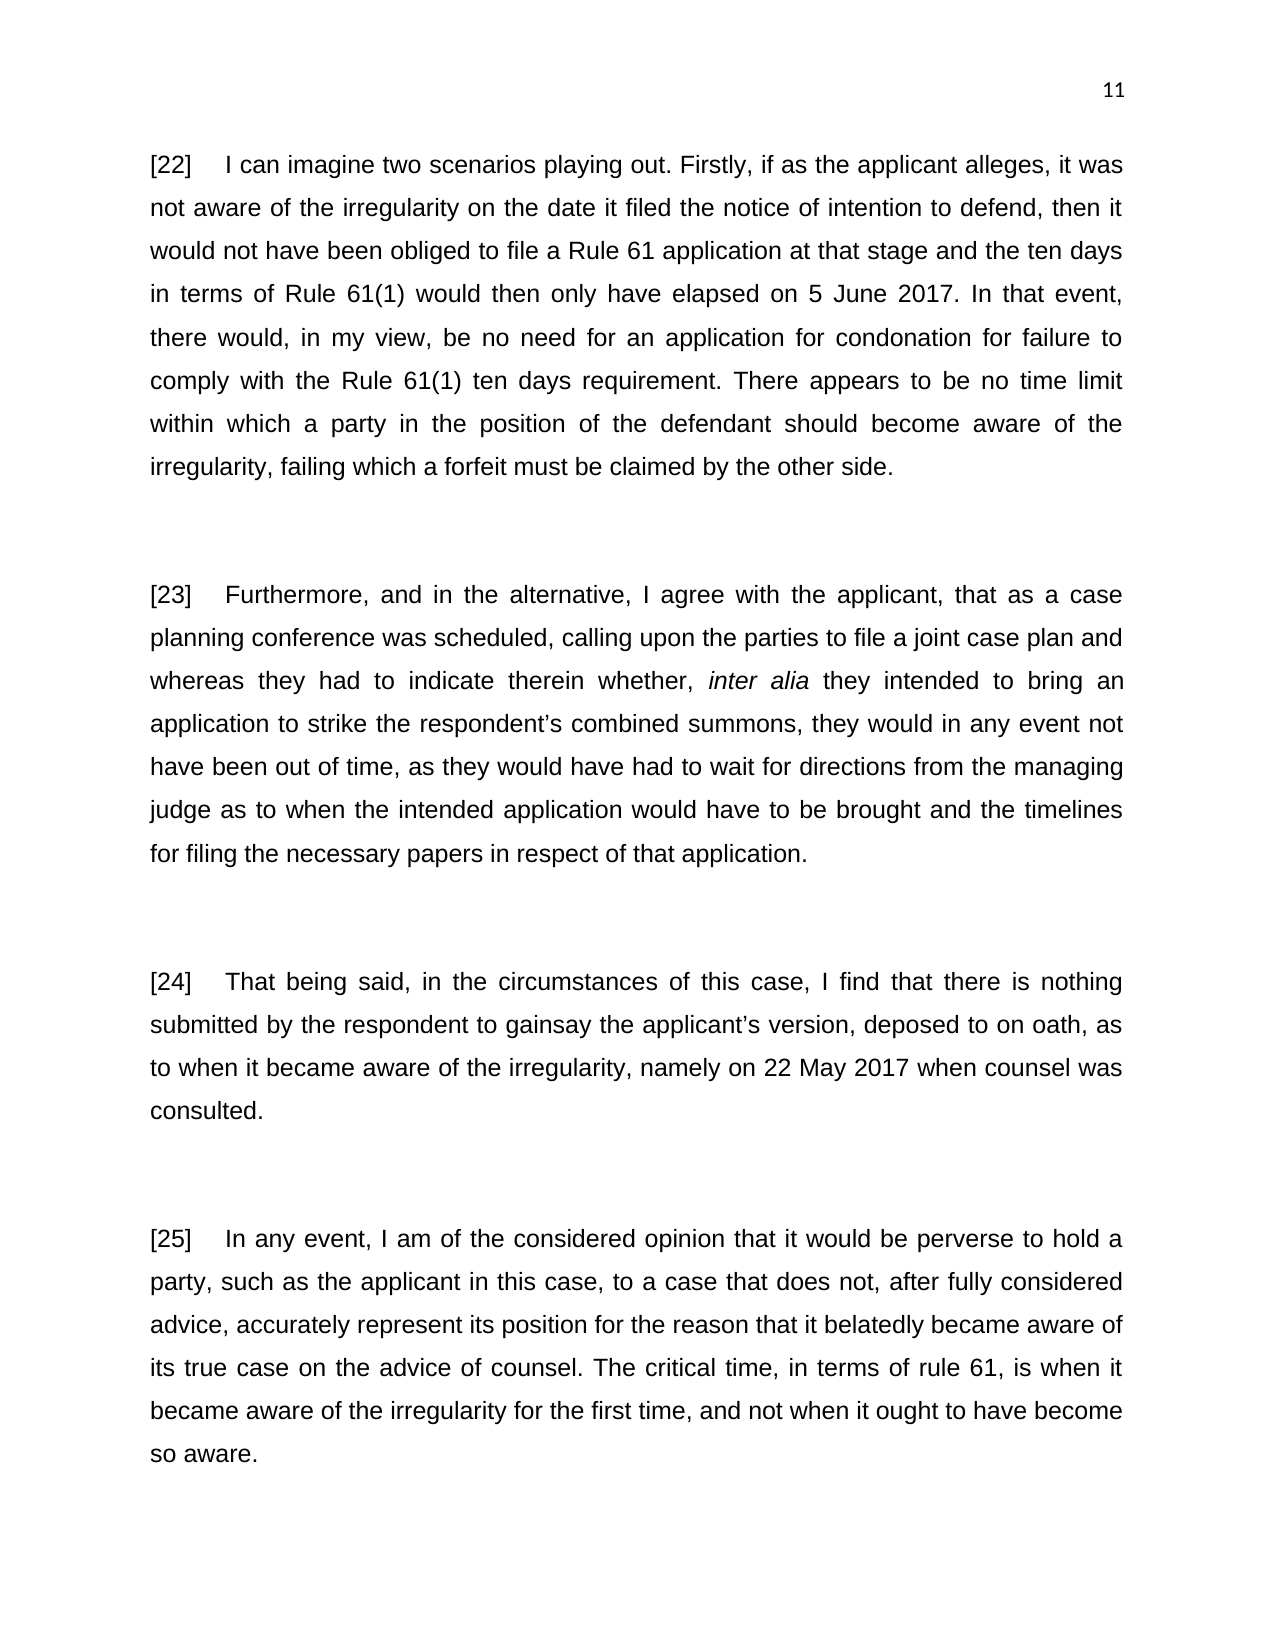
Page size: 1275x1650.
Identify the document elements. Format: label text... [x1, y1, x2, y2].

text [25] In any event, I am of the considered opinion that it would be perverse to hold a party, such as the applicant in this case, to a case that does not, after fully considered advice, accurately represent its position for the reason that it belatedly became aware of its true case on the advice of counsel. The critical time, in terms of rule 61, is when it became aware of the irregularity for the first time, and not when it ought to have become so aware. [150, 1224, 1125, 1468]
text [23] Furthermore, and in the alternative, I agree with the applicant, that as a case planning conference was scheduled, calling upon the parties to file a joint case plan and whereas they had to indicate therein whether, inter alia they intended to bring an application to strike the respondent’s combined summons, they would in any event not have been out of time, as they would have had to wait for directions from the managing judge as to when the intended application would have to be brought and the timelines for filing the necessary papers in respect of that application. [150, 580, 1125, 867]
text [22] I can imagine two scenarios playing out. Firstly, if as the applicant alleges, it was not aware of the irregularity on the date it filed the notice of intention to defend, then it would not have been obliged to file a Rule 61 application at that stage and the ten days in terms of Rule 61(1) would then only have elapsed on 5 June 2017. In that event, there would, in my view, be no need for an application for condonation for failure to comply with the Rule 61(1) ten days requirement. There appears to be no time limit within which a party in the position of the defendant should become aware of the irregularity, failing which a forfeit must be claimed by the other side. [150, 150, 1125, 481]
text [24] That being said, in the circumstances of this case, I find that there is nothing submitted by the respondent to gainsay the applicant’s version, deposed to on oath, as to when it became aware of the irregularity, namely on 22 May 2017 when counsel was consulted. [150, 966, 1125, 1124]
